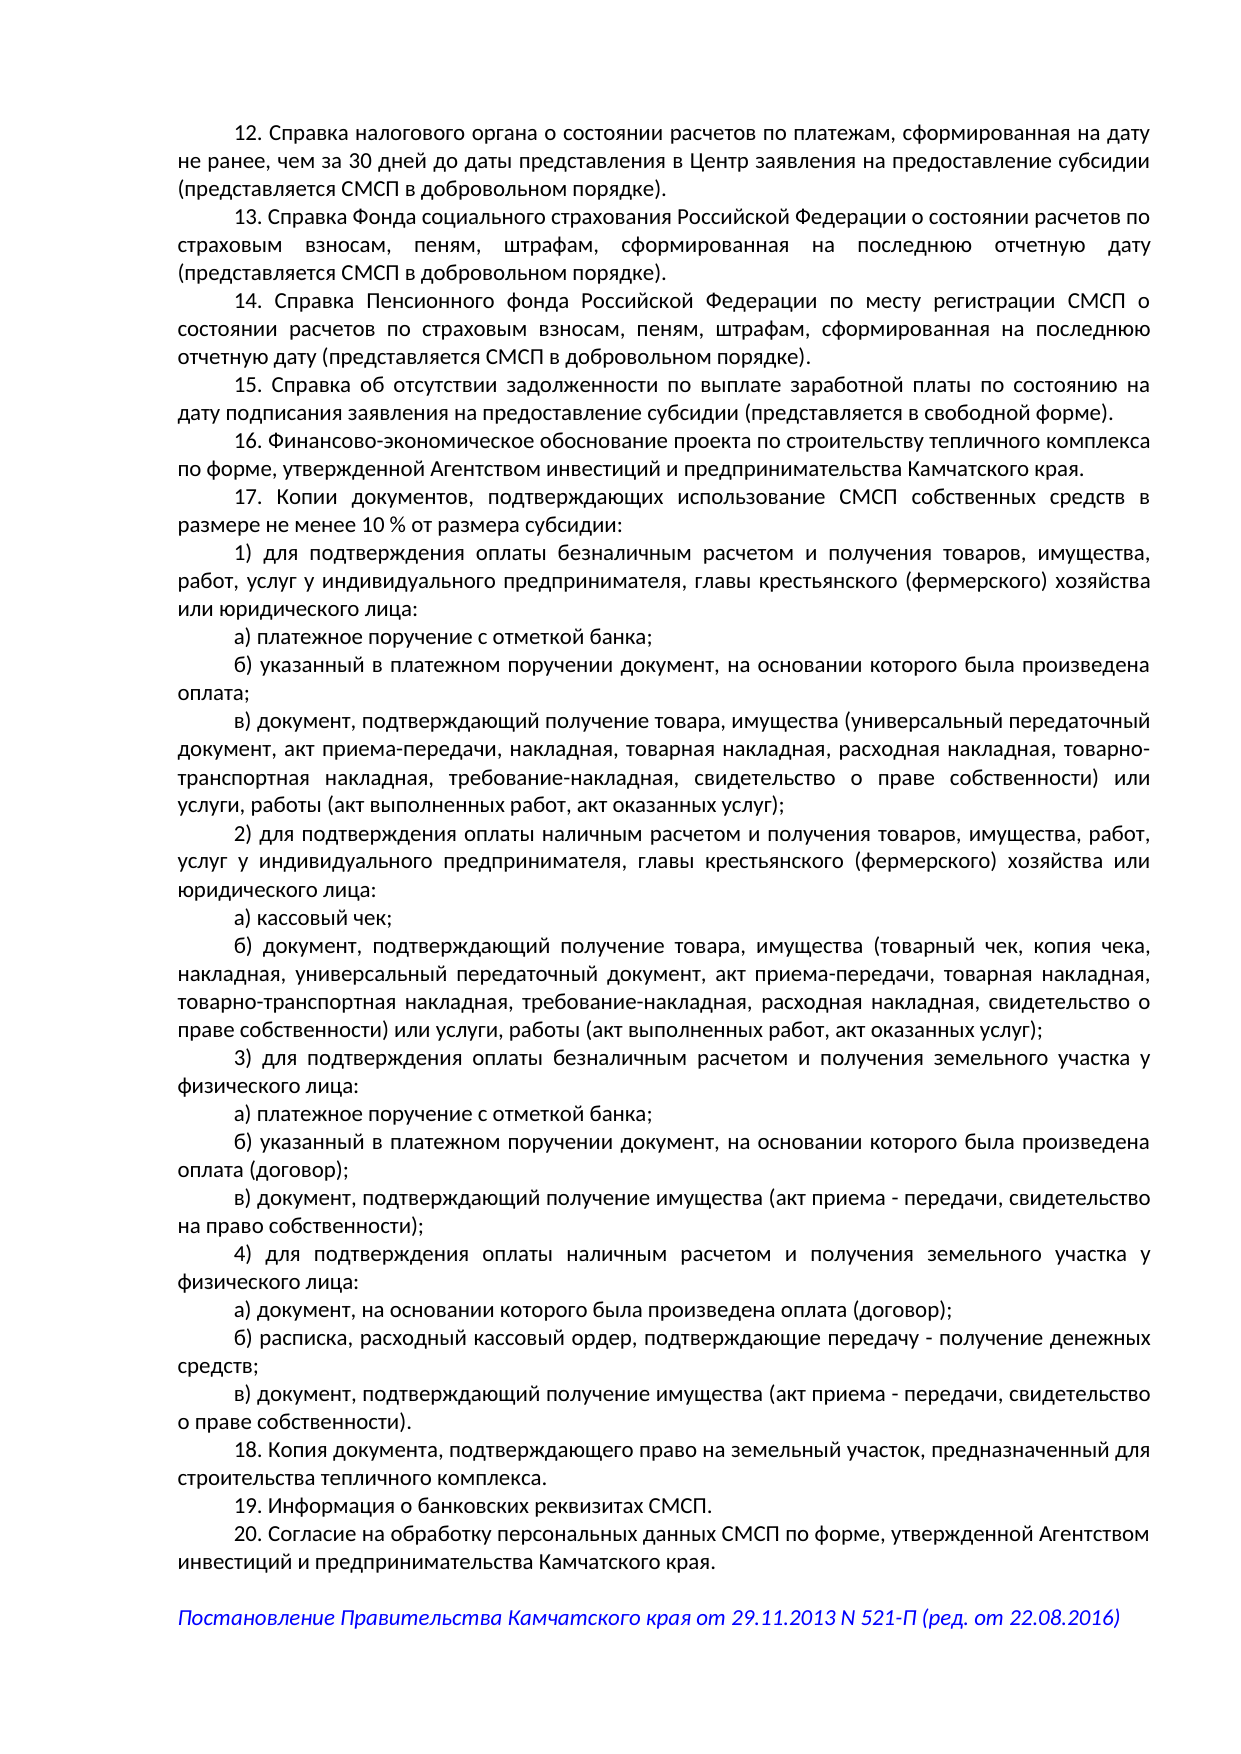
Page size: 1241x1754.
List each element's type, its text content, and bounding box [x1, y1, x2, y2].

text а) кассовый чек; [177, 903, 1152, 931]
text 1) для подтверждения оплаты безналичным расчетом и получения товаров, имущества, работ, услуг у индивидуального предпринимателя, главы крестьянского (фермерского) хозяйства или юридического лица: [177, 538, 1152, 622]
text 20. Согласие на обработку персональных данных СМСП по форме, утвержденной Агентством инвестиций и предпринимательства Камчатского края. [177, 1519, 1152, 1575]
text а) документ, на основании которого была произведена оплата (договор); [177, 1295, 1152, 1323]
text в) документ, подтверждающий получение имущества (акт приема - передачи, свидетельство о праве собственности). [177, 1379, 1152, 1435]
text 4) для подтверждения оплаты наличным расчетом и получения земельного участка у физического лица: [177, 1239, 1152, 1295]
text б) документ, подтверждающий получение товара, имущества (товарный чек, копия чека, накладная, универсальный передаточный документ, акт приема-передачи, товарная накладная, товарно-транспортная накладная, требование-накладная, расходная накладная, свидетельство о праве собственности) или услуги, работы (акт выполненных работ, акт оказанных услуг); [177, 931, 1152, 1043]
text б) указанный в платежном поручении документ, на основании которого была произведена оплата; [177, 651, 1152, 707]
text 17. Копии документов, подтверждающих использование СМСП собственных средств в размере не менее 10 % от размера субсидии: [177, 482, 1152, 538]
text 2) для подтверждения оплаты наличным расчетом и получения товаров, имущества, работ, услуг у индивидуального предпринимателя, главы крестьянского (фермерского) хозяйства или юридического лица: [177, 819, 1152, 903]
text б) расписка, расходный кассовый ордер, подтверждающие передачу - получение денежных средств; [177, 1323, 1152, 1379]
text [177, 1575, 1152, 1631]
text 19. Информация о банковских реквизитах СМСП. [177, 1491, 1152, 1519]
text в) документ, подтверждающий получение товара, имущества (универсальный передаточный документ, акт приема-передачи, накладная, товарная накладная, расходная накладная, товарно-транспортная накладная, требование-накладная, свидетельство о праве собственности) или услуги, работы (акт выполненных работ, акт оказанных услуг); [177, 707, 1152, 819]
text а) платежное поручение с отметкой банка; [177, 622, 1152, 651]
text 16. Финансово-экономическое обоснование проекта по строительству тепличного комплекса по форме, утвержденной Агентством инвестиций и предпринимательства Камчатского края. [177, 426, 1152, 482]
text а) платежное поручение с отметкой банка; [177, 1099, 1152, 1127]
text 13. Справка Фонда социального страхования Российской Федерации о состоянии расчетов по страховым взносам, пеням, штрафам, сформированная на последнюю отчетную дату (представляется СМСП в добровольном порядке). [177, 202, 1152, 286]
text 12. Справка налогового органа о состоянии расчетов по платежам, сформированная на дату не ранее, чем за 30 дней до даты представления в Центр заявления на предоставление субсидии (представляется СМСП в добровольном порядке). [177, 118, 1152, 202]
text 15. Справка об отсутствии задолженности по выплате заработной платы по состоянию на дату подписания заявления на предоставление субсидии (представляется в свободной форме). [177, 370, 1152, 426]
text б) указанный в платежном поручении документ, на основании которого была произведена оплата (договор); [177, 1127, 1152, 1183]
text в) документ, подтверждающий получение имущества (акт приема - передачи, свидетельство на право собственности); [177, 1183, 1152, 1239]
text 3) для подтверждения оплаты безналичным расчетом и получения земельного участка у физического лица: [177, 1043, 1152, 1099]
text 18. Копия документа, подтверждающего право на земельный участок, предназначенный для строительства тепличного комплекса. [177, 1435, 1152, 1491]
text 14. Справка Пенсионного фонда Российской Федерации по месту регистрации СМСП о состоянии расчетов по страховым взносам, пеням, штрафам, сформированная на последнюю отчетную дату (представляется СМСП в добровольном порядке). [177, 286, 1152, 370]
